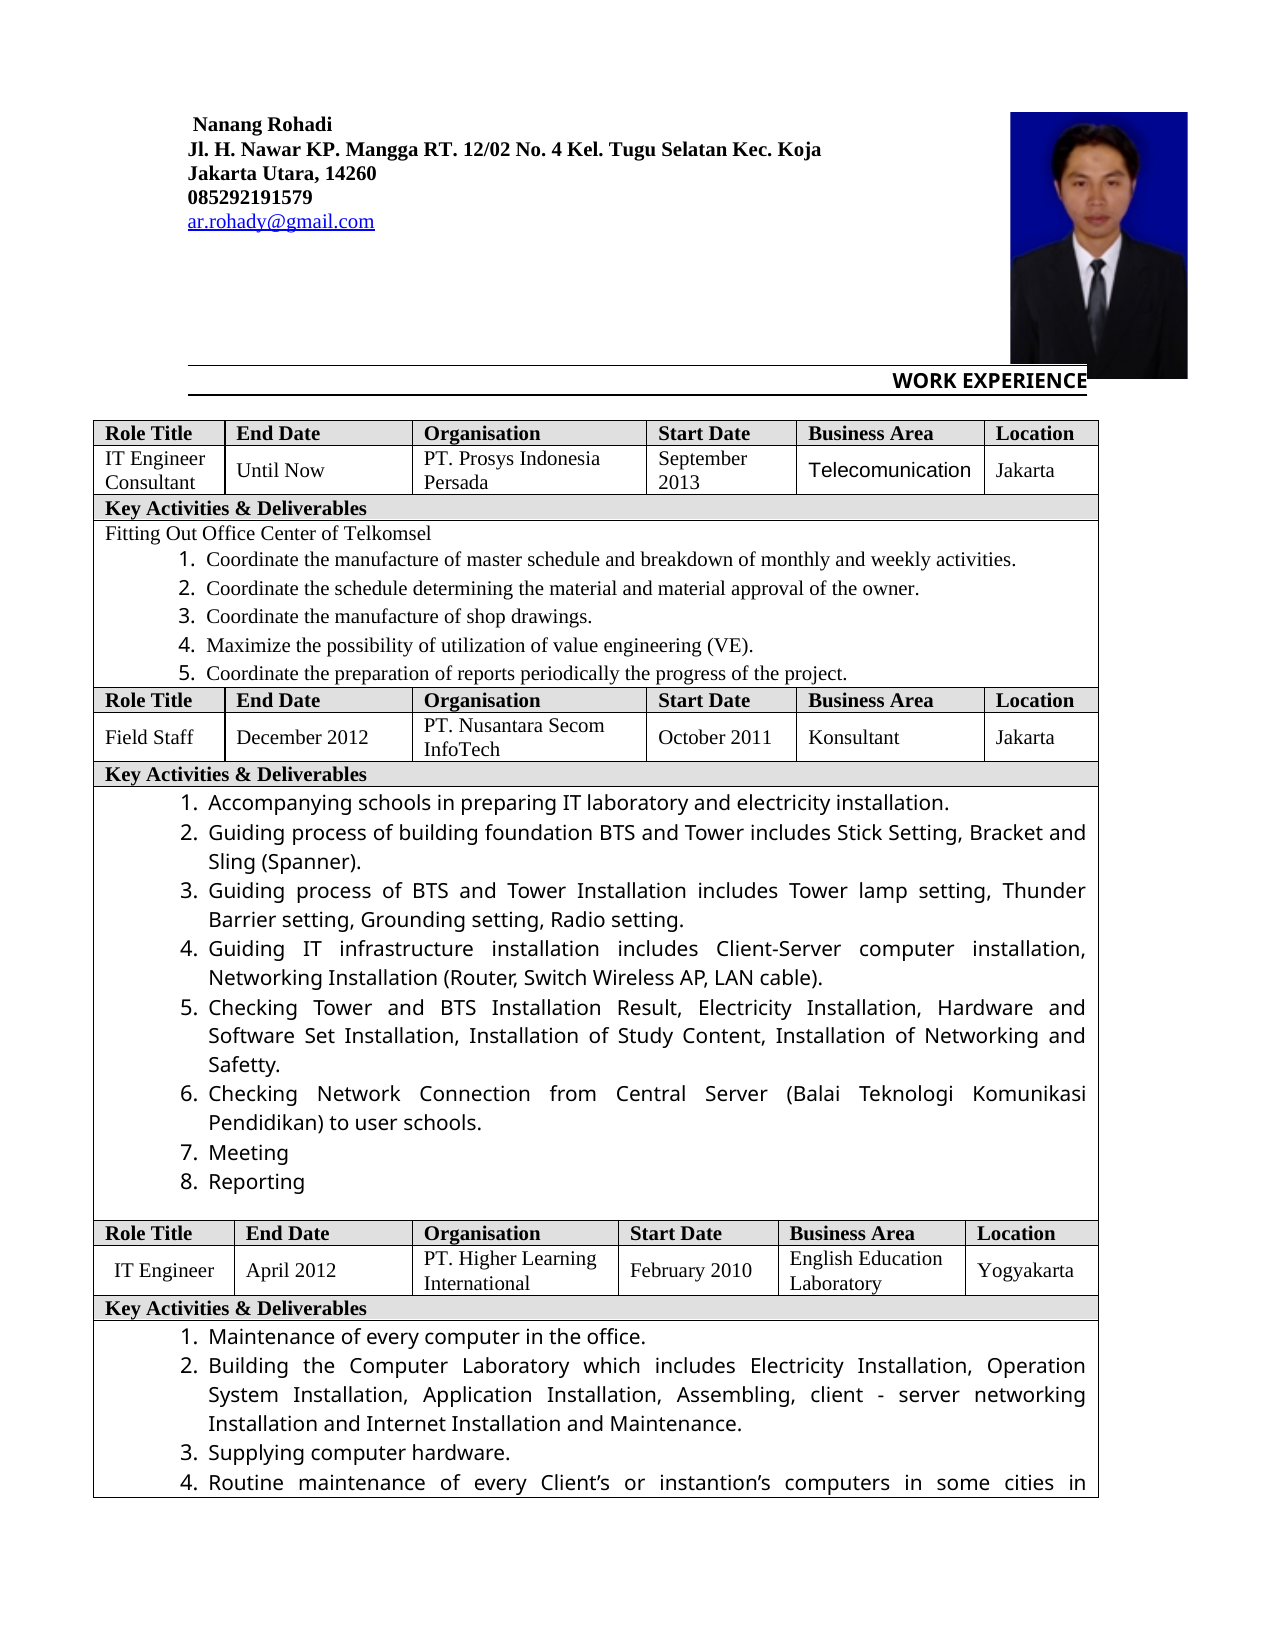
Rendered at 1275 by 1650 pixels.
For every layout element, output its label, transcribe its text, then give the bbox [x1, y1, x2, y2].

table_cell Location [985, 688, 1098, 712]
table_cell Field Staff [94, 713, 224, 761]
table_cell Start Date [647, 688, 796, 712]
picture [1010, 112, 1188, 379]
table_header Location [985, 421, 1098, 445]
table_cell IT Engineer [94, 1246, 234, 1294]
table_cell Role Title [94, 1221, 234, 1245]
table_cell Role Title [94, 688, 224, 712]
table_cell IT Engineer Consultant [94, 446, 224, 494]
table_cell English Education Laboratory [779, 1246, 965, 1294]
table_cell Organisation [413, 1221, 618, 1245]
table_cell Until Now [226, 446, 412, 494]
table_header End Date [226, 421, 412, 445]
table_cell Key Activities & Deliverables [94, 762, 1098, 786]
table_cell April 2012 [235, 1246, 412, 1294]
text WORK EXPERIENCE [187, 366, 1087, 396]
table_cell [94, 1321, 1098, 1497]
table_header Organisation [413, 421, 646, 445]
table_cell Fitting Out Office Center of Telkomsel Coordinate the manufacture of master schedule and breakdown of monthly and weekly activities. Coordinate the schedule determining the material and material approval of the owner. Coordinate the manufacture of shop drawings. Maximize the possibility of utilization of value engineering (VE). Coordinate the preparation of reports periodically the progress of the project. [94, 521, 1098, 687]
table_cell Key Activities & Deliverables [94, 495, 1098, 519]
table_cell End Date [226, 688, 412, 712]
table_cell December 2012 [226, 713, 412, 761]
table_cell September 2013 [647, 446, 796, 494]
table_cell PT. Nusantara Secom InfoTech [413, 713, 646, 761]
table_cell Jakarta [985, 713, 1098, 761]
table_cell Telecomunication [797, 446, 984, 494]
table_cell Location [966, 1221, 1098, 1245]
table_cell End Date [235, 1221, 412, 1245]
table_cell Konsultant [797, 713, 984, 761]
table_header Start Date [647, 421, 796, 445]
table_cell PT. Prosys Indonesia Persada [413, 446, 646, 494]
table_cell Organisation [413, 688, 646, 712]
table_cell Business Area [797, 688, 984, 712]
table_cell Jakarta [985, 446, 1098, 494]
table_cell Accompanying schools in preparing IT laboratory and electricity installation. Guiding process of building foundation BTS and Tower includes Stick Setting, Bracket and Sling (Spanner). Guiding process of BTS and Tower Installation includes Tower lamp setting, Thunder Barrier setting, Grounding setting, Radio setting. Guiding IT infrastructure installation includes Client-Server computer installation, Networking Installation (Router, Switch Wireless AP, LAN cable). Checking Tower and BTS Installation Result, Electricity Installation, Hardware and Software Set Installation, Installation of Study Content, Installation of Networking and Safetty. Checking Network Connection from Central Server (Balai Teknologi Komunikasi Pendidikan) to user schools. Meeting Reporting [94, 787, 1098, 1220]
table_cell February 2010 [619, 1246, 778, 1294]
table_cell Yogyakarta [966, 1246, 1098, 1294]
table_cell Start Date [619, 1221, 778, 1245]
table_header Role Title [94, 421, 224, 445]
table_cell Business Area [779, 1221, 965, 1245]
table_header Nanang Rohadi Jl. H. Nawar KP. Mangga RT. 12/02 No. 4 Kel. Tugu Selatan Kec. Koja Jakarta Utara, 14260 085292191579 ar.rohady@gmail.com [176, 113, 1099, 364]
table_cell October 2011 [647, 713, 796, 761]
table_cell Key Activities & Deliverables [94, 1296, 1098, 1319]
table_header Business Area [797, 421, 984, 445]
table_cell PT. Higher Learning International [413, 1246, 618, 1294]
